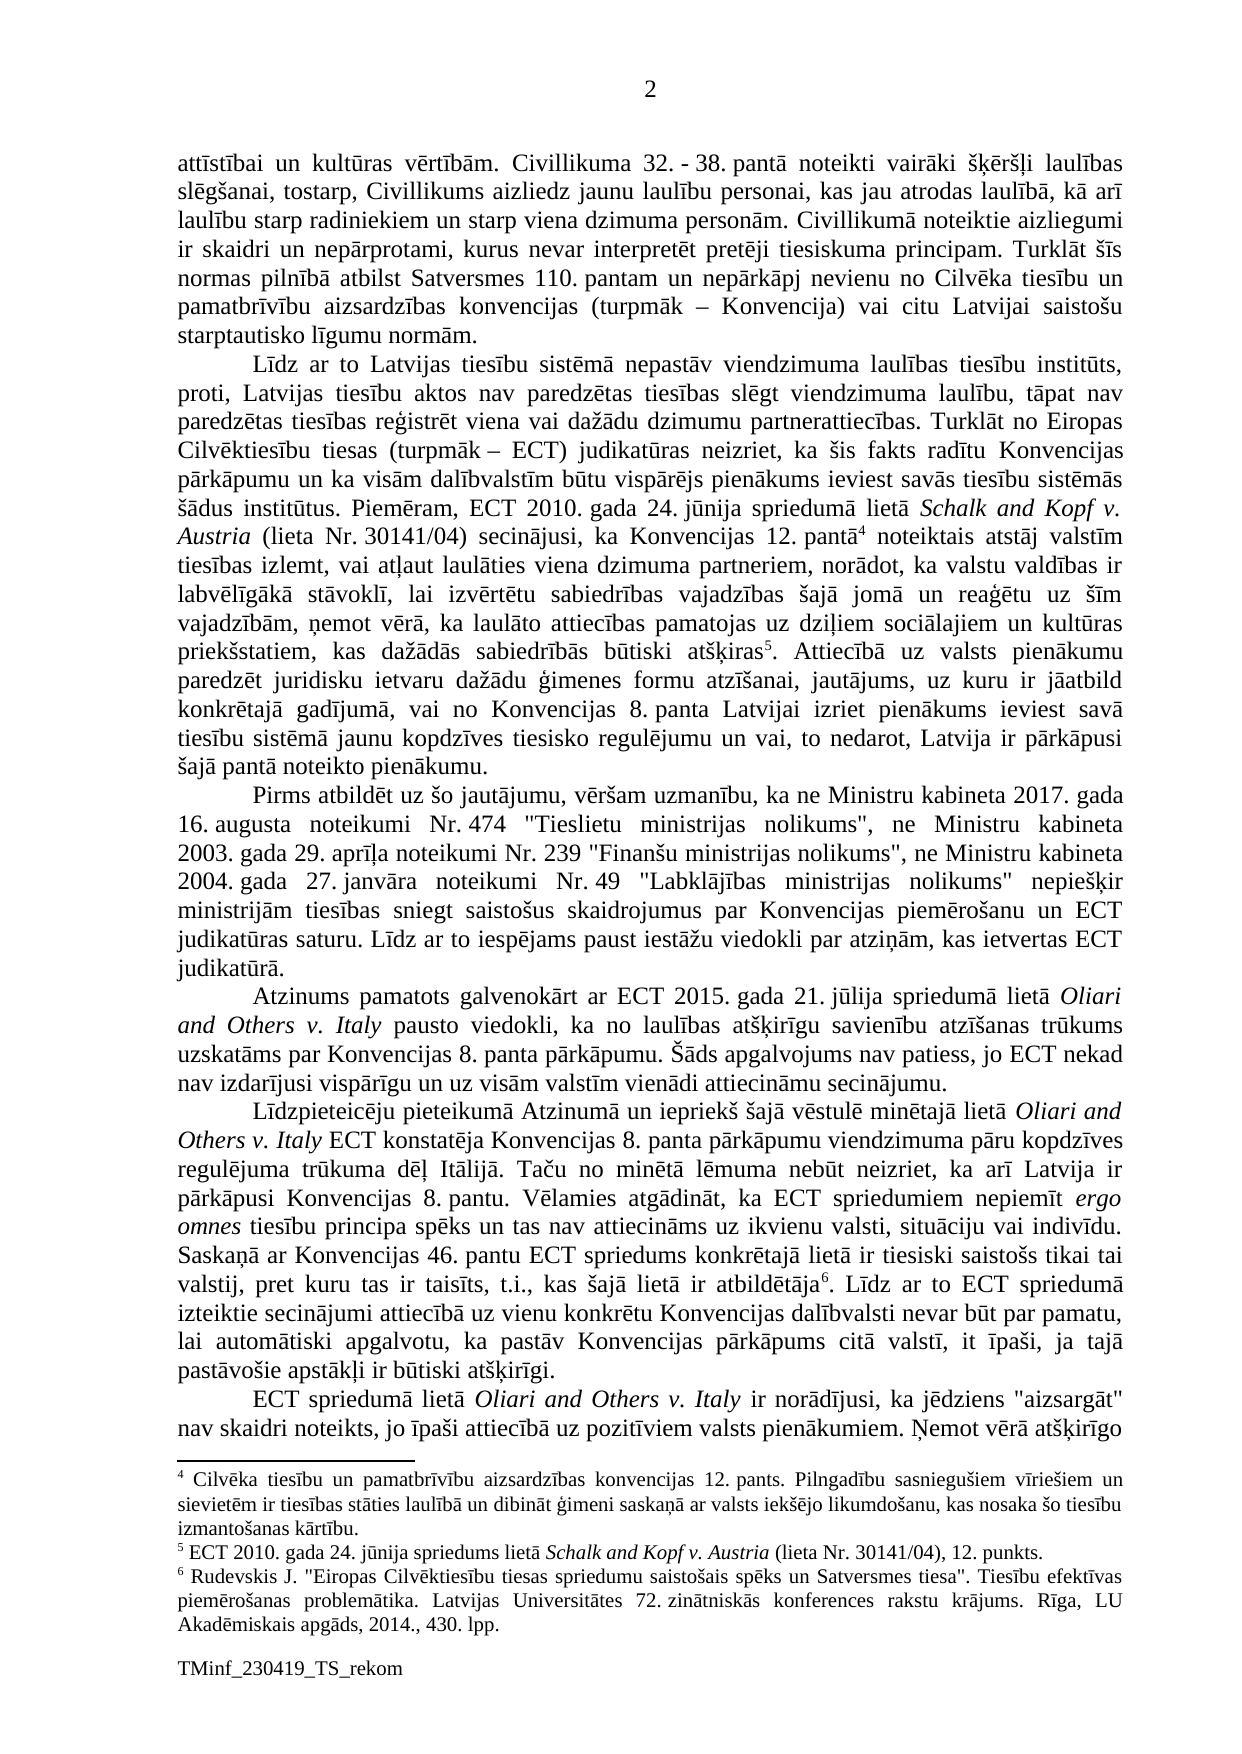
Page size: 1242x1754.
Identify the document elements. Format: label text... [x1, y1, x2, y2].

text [177, 1384, 1123, 1441]
text Pirms atbildēt uz šo jautājumu, vēršam uzmanību, ka ne Ministru kabineta 2017. gada 16. augusta noteikumi Nr. 474 "Tieslietu ministrijas nolikums", ne Ministru kabineta 2003. gada 29. aprīļa noteikumi Nr. 239 "Finanšu ministrijas nolikums", ne Ministru kabineta 2004. gada 27. janvāra noteikumi Nr. 49 "Labklājības ministrijas nolikums" nepiešķir ministrijām tiesības sniegt saistošus skaidrojumus par Konvencijas piemērošanu un ECT judikatūras saturu. Līdz ar to iespējams paust iestāžu viedokli par atziņām, kas ietvertas ECT judikatūrā. [177, 780, 1123, 981]
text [177, 148, 1123, 349]
text Līdz ar to Latvijas tiesību sistēmā nepastāv viendzimuma laulības tiesību institūts, proti, Latvijas tiesību aktos nav paredzētas tiesības slēgt viendzimuma laulību, tāpat nav paredzētas tiesības reģistrēt viena vai dažādu dzimumu partnerattiecības. Turklāt no Eiropas Cilvēktiesību tiesas (turpmāk – ECT) judikatūras neizriet, ka šis fakts radītu Konvencijas pārkāpumu un ka visām dalībvalstīm būtu vispārējs pienākums ieviest savās tiesību sistēmās šādus institūtus. Piemēram, ECT 2010. gada 24. jūnija spriedumā lietā Schalk and Kopf v. Austria (lieta Nr. 30141/04) secinājusi, ka Konvencijas 12. pantā noteiktais atstāj valstīm tiesības izlemt, vai atļaut laulāties viena dzimuma partneriem, norādot, ka valstu valdības ir labvēlīgākā stāvoklī, lai izvērtētu sabiedrības vajadzības šajā jomā un reaģētu uz šīm vajadzībām, ņemot vērā, ka laulāto attiecības pamatojas uz dziļiem sociālajiem un kultūras priekšstatiem, kas dažādās sabiedrībās būtiski atšķiras. Attiecībā uz valsts pienākumu paredzēt juridisku ietvaru dažādu ģimenes formu atzīšanai, jautājums, uz kuru ir jāatbild konkrētajā gadījumā, vai no Konvencijas 8. panta Latvijai izriet pienākums ieviest savā tiesību sistēmā jaunu kopdzīves tiesisko regulējumu un vai, to nedarot, Latvija ir pārkāpusi šajā pantā noteikto pienākumu. [177, 349, 1123, 780]
text Atzinums pamatots galvenokārt ar ECT 2015. gada 21. jūlija spriedumā lietā Oliari and Others v. Italy pausto viedokli, ka no laulības atšķirīgu savienību atzīšanas trūkums uzskatāms par Konvencijas 8. panta pārkāpumu. Šāds apgalvojums nav patiess, jo ECT nekad nav izdarījusi vispārīgu un uz visām valstīm vienādi attiecināmu secinājumu. [177, 981, 1123, 1096]
text Līdzpieteicēju pieteikumā Atzinumā un iepriekš šajā vēstulē minētajā lietā Oliari and Others v. Italy ECT konstatēja Konvencijas 8. panta pārkāpumu viendzimuma pāru kopdzīves regulējuma trūkuma dēļ Itālijā. Taču no minētā lēmuma nebūt neizriet, ka arī Latvija ir pārkāpusi Konvencijas 8. pantu. Vēlamies atgādināt, ka ECT spriedumiem nepiemīt ergo omnes tiesību principa spēks un tas nav attiecināms uz ikvienu valsti, situāciju vai indivīdu. Saskaņā ar Konvencijas 46. pantu ECT spriedums konkrētajā lietā ir tiesiski saistošs tikai tai valstij, pret kuru tas ir taisīts, t.i., kas šajā lietā ir atbildētāja. Līdz ar to ECT spriedumā izteiktie secinājumi attiecībā uz vienu konkrētu Konvencijas dalībvalsti nevar būt par pamatu, lai automātiski apgalvotu, ka pastāv Konvencijas pārkāpums citā valstī, it īpaši, ja tajā pastāvošie apstākļi ir būtiski atšķirīgi. [177, 1096, 1123, 1384]
